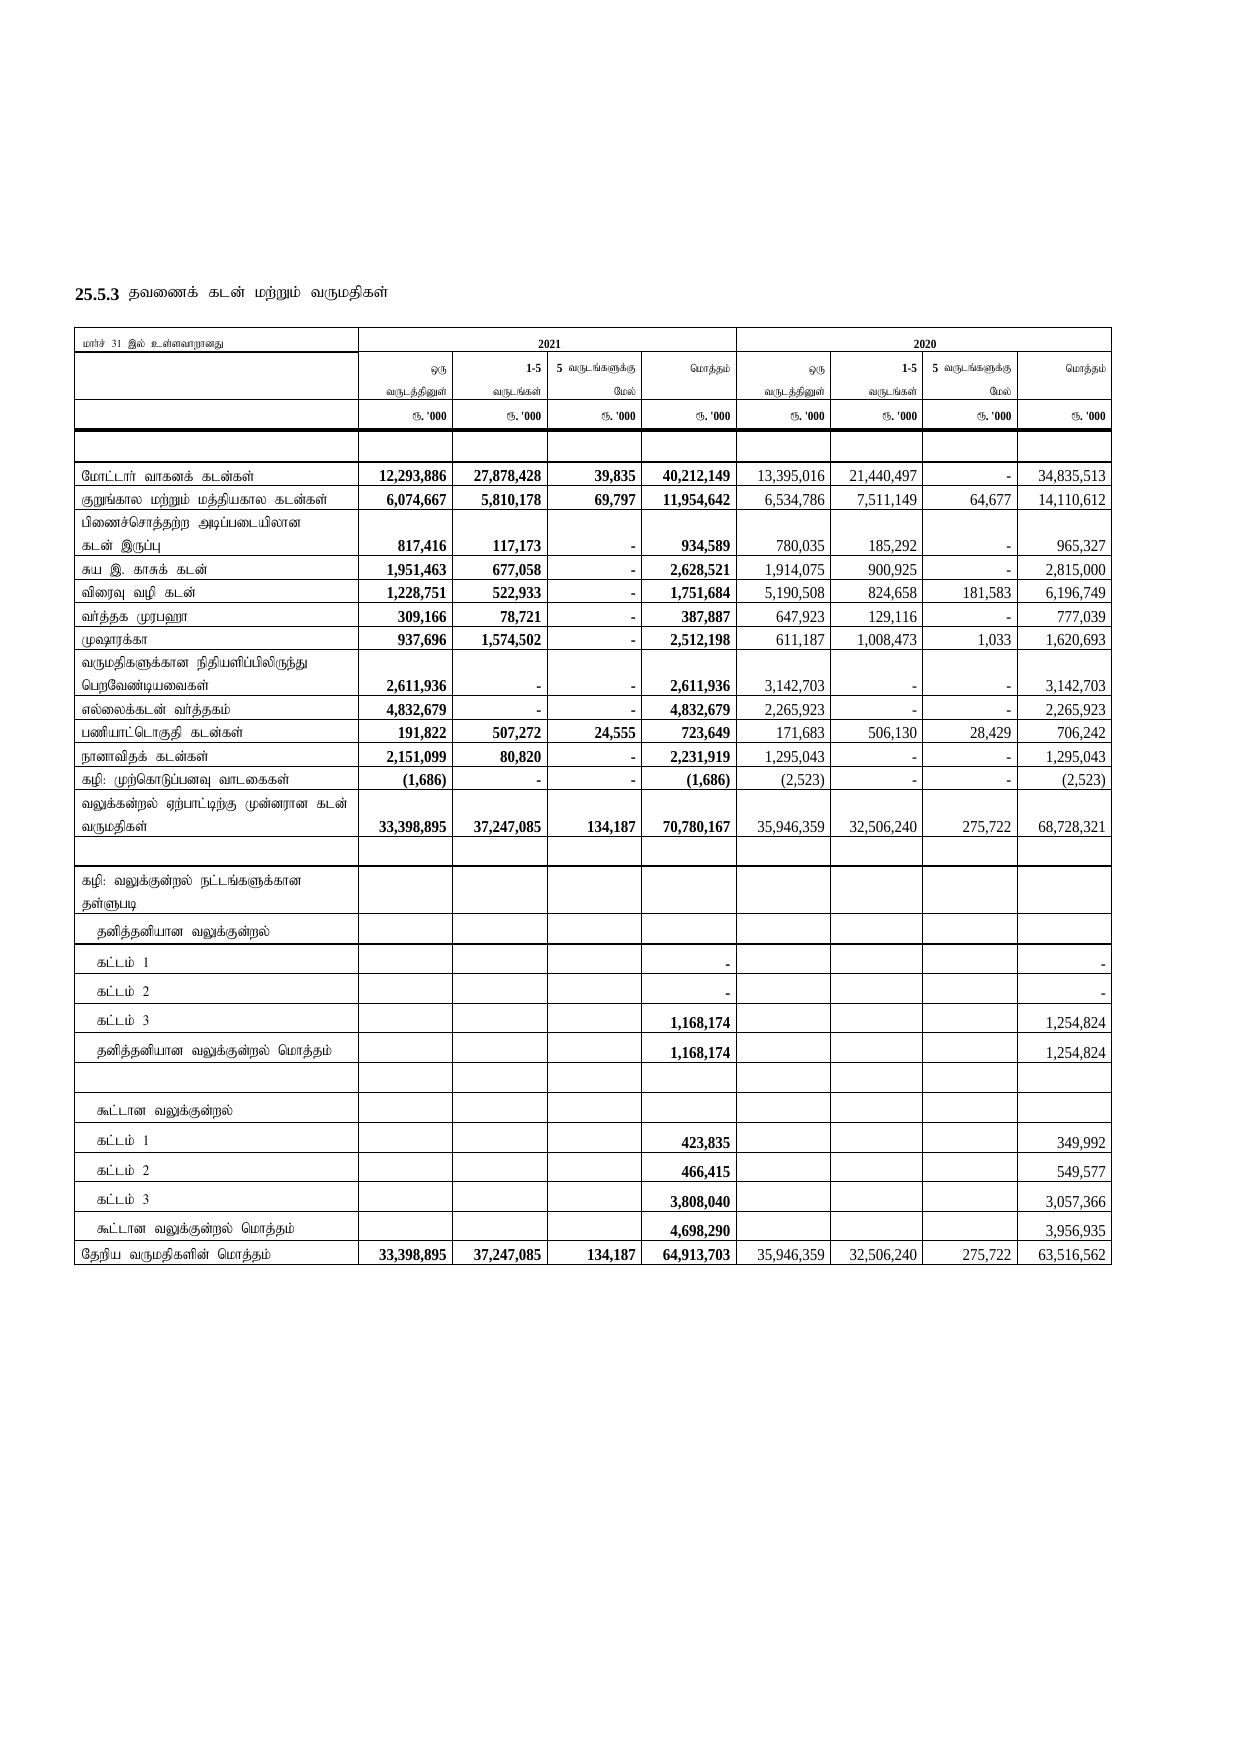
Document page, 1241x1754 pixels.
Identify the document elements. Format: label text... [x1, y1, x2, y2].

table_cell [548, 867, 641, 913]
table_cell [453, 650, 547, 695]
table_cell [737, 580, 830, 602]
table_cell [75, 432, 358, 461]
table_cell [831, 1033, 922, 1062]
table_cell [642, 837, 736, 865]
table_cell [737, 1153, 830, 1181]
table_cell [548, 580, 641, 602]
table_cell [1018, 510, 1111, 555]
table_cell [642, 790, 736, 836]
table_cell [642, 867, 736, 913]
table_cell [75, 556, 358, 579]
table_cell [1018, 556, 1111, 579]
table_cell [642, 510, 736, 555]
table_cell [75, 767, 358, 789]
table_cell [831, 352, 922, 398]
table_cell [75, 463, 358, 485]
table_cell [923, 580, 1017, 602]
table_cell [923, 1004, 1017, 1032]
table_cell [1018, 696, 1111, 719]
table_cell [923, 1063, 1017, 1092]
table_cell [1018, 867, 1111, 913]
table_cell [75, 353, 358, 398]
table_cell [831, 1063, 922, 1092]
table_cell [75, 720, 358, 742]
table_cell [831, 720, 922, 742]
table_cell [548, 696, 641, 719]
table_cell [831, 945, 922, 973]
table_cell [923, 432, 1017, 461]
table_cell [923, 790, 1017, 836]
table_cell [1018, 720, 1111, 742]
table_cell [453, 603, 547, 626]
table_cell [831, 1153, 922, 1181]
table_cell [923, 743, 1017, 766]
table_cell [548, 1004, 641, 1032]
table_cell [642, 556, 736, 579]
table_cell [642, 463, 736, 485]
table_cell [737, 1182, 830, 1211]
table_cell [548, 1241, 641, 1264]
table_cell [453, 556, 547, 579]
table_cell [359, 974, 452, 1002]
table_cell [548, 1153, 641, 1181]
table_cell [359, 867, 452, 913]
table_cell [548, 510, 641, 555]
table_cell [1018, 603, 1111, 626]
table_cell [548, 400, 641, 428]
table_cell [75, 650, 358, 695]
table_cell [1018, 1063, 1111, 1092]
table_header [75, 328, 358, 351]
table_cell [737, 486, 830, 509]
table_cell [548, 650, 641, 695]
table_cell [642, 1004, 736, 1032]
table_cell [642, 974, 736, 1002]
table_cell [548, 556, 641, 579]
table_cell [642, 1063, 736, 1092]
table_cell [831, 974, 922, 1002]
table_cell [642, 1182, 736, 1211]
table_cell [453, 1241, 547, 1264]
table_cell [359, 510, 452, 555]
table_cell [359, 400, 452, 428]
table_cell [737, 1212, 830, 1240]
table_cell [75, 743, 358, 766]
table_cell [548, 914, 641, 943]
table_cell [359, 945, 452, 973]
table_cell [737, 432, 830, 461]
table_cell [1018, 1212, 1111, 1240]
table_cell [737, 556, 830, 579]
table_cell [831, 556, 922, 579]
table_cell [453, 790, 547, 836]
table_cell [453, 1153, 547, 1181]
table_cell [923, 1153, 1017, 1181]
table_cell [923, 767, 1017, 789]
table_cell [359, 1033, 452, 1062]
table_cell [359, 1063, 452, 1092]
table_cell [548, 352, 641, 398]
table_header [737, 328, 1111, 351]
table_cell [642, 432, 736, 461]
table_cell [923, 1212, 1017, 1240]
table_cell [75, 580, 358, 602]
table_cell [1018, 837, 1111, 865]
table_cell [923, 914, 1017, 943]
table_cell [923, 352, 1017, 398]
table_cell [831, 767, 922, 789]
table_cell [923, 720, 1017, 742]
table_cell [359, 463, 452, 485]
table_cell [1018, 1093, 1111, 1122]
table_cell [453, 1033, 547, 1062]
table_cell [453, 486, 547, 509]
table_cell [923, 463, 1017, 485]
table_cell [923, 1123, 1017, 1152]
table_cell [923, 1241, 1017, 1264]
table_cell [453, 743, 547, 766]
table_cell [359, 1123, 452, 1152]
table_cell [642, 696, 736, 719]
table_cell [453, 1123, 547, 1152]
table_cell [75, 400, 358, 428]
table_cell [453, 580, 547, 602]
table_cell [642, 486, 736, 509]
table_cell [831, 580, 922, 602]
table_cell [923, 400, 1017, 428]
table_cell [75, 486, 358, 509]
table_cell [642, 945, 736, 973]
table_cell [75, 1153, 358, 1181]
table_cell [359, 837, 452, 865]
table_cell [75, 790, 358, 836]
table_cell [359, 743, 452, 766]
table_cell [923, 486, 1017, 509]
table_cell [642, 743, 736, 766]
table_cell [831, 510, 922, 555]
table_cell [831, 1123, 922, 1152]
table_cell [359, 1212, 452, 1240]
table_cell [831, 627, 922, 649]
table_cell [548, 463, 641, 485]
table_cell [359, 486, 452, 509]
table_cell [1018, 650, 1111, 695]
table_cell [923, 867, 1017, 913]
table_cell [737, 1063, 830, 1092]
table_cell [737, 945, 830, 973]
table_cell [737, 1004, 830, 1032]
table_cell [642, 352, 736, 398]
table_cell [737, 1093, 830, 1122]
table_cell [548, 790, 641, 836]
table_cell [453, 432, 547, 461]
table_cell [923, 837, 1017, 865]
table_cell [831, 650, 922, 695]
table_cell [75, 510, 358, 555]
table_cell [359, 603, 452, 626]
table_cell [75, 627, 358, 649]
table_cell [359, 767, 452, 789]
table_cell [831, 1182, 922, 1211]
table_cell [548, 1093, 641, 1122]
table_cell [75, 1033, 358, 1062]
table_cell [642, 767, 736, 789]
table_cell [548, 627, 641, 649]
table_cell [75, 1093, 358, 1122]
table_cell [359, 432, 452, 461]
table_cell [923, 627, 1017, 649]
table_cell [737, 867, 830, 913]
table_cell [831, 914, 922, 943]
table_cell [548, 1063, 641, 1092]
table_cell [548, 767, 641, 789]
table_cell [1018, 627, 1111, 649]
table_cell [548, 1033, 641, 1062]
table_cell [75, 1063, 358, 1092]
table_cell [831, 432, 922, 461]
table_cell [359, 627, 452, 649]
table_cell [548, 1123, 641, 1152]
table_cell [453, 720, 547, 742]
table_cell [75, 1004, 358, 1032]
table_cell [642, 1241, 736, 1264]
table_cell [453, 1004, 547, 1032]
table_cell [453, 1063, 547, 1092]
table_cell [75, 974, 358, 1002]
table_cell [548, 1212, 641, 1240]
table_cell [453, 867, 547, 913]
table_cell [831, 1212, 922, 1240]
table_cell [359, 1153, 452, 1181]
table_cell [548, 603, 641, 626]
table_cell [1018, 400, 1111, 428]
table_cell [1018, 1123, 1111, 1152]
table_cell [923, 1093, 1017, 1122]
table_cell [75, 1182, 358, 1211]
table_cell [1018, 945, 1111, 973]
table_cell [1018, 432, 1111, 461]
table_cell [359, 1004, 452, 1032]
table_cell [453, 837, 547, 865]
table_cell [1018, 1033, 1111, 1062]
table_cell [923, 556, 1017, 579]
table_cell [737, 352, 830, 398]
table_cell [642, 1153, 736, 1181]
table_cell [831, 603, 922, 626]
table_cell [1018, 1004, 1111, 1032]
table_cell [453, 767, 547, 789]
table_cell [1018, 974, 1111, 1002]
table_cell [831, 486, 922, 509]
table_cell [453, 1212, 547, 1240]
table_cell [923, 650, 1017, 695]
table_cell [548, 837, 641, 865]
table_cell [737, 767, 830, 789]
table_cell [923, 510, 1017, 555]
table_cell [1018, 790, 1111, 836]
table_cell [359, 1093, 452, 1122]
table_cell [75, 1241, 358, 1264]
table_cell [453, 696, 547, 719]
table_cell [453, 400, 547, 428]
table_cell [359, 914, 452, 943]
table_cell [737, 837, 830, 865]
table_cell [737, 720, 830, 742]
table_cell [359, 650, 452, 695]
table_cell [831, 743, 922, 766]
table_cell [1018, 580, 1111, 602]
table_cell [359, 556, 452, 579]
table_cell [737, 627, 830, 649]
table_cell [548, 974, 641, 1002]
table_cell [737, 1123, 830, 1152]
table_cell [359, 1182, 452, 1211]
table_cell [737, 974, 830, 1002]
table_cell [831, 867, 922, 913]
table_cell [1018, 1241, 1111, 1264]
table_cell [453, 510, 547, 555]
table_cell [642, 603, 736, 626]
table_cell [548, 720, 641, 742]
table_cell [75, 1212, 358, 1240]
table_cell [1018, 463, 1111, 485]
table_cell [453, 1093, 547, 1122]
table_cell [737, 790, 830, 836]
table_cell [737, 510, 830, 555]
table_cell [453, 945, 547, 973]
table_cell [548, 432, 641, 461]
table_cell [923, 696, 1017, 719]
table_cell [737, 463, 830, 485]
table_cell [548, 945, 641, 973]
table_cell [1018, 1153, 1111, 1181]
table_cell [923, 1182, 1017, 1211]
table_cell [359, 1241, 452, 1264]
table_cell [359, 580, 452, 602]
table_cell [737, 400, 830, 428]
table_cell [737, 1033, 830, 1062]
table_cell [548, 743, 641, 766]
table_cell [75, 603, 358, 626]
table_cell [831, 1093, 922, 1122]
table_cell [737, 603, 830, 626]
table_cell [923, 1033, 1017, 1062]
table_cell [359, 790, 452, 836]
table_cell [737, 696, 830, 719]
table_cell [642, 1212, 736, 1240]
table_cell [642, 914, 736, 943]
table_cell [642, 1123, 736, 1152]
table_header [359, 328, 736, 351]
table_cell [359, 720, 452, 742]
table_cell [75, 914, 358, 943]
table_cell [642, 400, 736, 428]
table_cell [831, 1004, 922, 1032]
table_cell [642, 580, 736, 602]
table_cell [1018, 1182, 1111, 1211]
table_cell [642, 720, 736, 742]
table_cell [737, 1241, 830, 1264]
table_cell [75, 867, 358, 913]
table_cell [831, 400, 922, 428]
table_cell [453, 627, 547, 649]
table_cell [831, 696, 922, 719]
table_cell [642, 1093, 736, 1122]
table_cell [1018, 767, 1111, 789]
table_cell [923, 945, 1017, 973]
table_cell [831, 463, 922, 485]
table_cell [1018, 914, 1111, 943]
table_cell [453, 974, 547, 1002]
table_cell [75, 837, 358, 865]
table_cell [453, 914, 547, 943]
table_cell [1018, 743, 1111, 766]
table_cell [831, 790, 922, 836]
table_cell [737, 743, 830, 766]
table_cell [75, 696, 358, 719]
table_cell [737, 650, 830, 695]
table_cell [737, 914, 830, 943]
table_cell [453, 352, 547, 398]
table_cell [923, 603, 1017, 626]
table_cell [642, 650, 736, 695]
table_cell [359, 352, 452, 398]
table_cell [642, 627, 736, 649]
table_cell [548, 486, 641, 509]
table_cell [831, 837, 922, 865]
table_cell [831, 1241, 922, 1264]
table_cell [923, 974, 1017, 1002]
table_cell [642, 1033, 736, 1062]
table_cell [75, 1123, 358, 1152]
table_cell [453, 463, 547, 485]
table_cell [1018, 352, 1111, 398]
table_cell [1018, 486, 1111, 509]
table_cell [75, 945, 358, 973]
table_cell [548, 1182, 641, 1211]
text 25.5.3 jtizf; fld; kw;Wk; tUkjpfs; [75, 281, 1165, 304]
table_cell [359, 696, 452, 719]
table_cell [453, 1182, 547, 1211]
